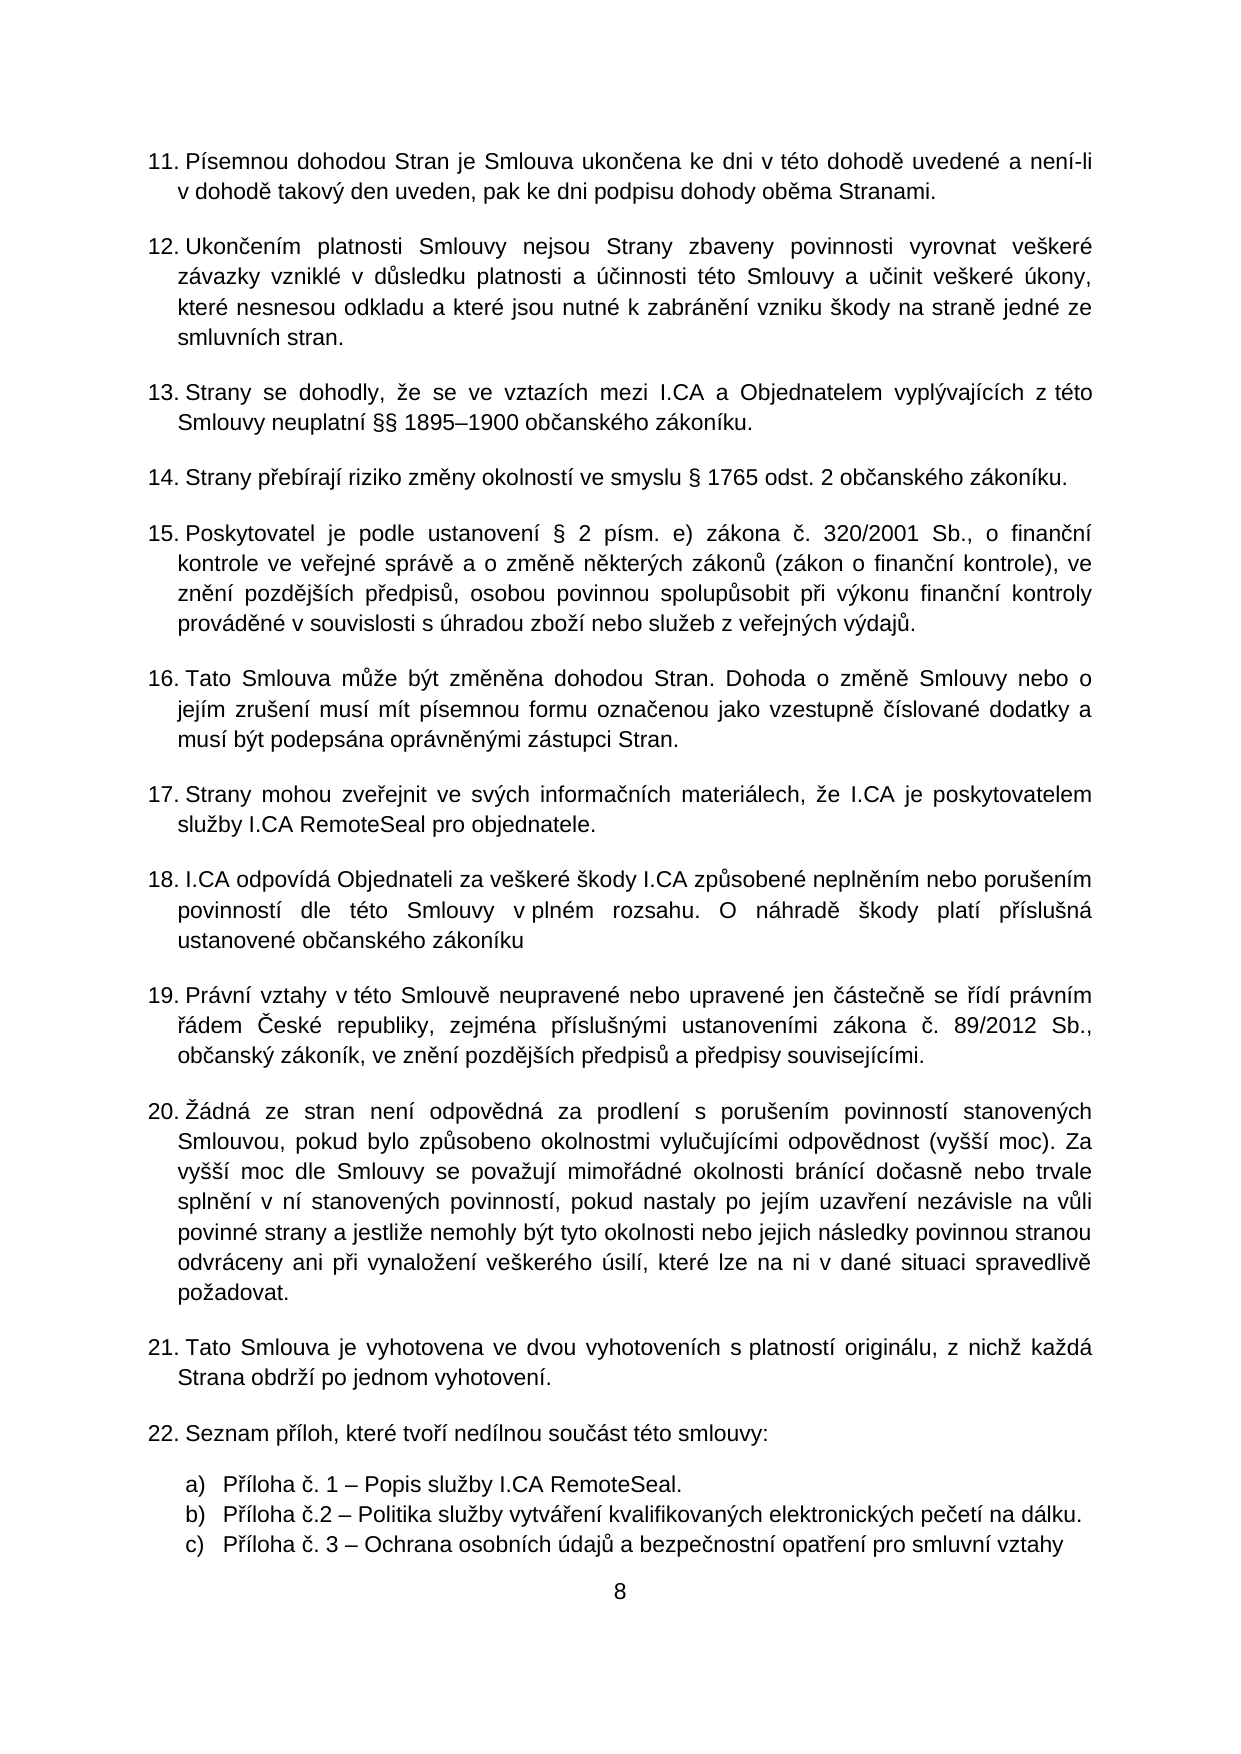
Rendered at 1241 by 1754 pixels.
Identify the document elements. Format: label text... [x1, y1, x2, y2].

list Strany mohou zveřejnit ve svých informačních materiálech, že I.CA je poskytovatelem služby I.CA RemoteSeal pro objednatele. [148, 781, 1093, 837]
list Příloha č.2 – Politika služby vytváření kvalifikovaných elektronických pečetí na dálku. [185, 1501, 1093, 1527]
list Strany se dohodly, že se ve vztazích mezi I.CA a Objednatelem vyplývajících z této Smlouvy neuplatní §§ 1895–1900 občanského zákoníku. [148, 379, 1093, 435]
list I.CA odpovídá Objednateli za veškeré škody I.CA způsobené neplněním nebo porušením povinností dle této Smlouvy v plném rozsahu. O náhradě škody platí příslušná ustanovené občanského zákoníku [148, 866, 1093, 953]
list Tato Smlouva je vyhotovena ve dvou vyhotoveních s platností originálu, z nichž každá Strana obdrží po jednom vyhotovení. [148, 1334, 1093, 1391]
list Příloha č. 1 – Popis služby I.CA RemoteSeal. [185, 1471, 1093, 1497]
list Poskytovatel je podle ustanovení § 2 písm. e) zákona č. 320/2001 Sb., o finanční kontrole ve veřejné správě a o změně některých zákonů (zákon o finanční kontrole), ve znění pozdějších předpisů, osobou povinnou spolupůsobit při výkonu finanční kontroly prováděné v souvislosti s úhradou zboží nebo služeb z veřejných výdajů. [148, 519, 1093, 636]
list Strany přebírají riziko změny okolností ve smyslu § 1765 odst. 2 občanského zákoníku. [148, 464, 1093, 491]
list Písemnou dohodou Stran je Smlouva ukončena ke dni v této dohodě uvedené a není-li v dohodě takový den uveden, pak ke dni podpisu dohody oběma Stranami. [148, 148, 1093, 204]
list Tato Smlouva může být změněna dohodou Stran. Dohoda o změně Smlouvy nebo o jejím zrušení musí mít písemnou formu označenou jako vzestupně číslované dodatky a musí být podepsána oprávněnými zástupci Stran. [148, 665, 1093, 752]
list Ukončením platnosti Smlouvy nejsou Strany zbaveny povinnosti vyrovnat veškeré závazky vzniklé v důsledku platnosti a účinnosti této Smlouvy a učinit veškeré úkony, které nesnesou odkladu a které jsou nutné k zabránění vzniku škody na straně jedné ze smluvních stran. [148, 233, 1093, 350]
list Žádná ze stran není odpovědná za prodlení s porušením povinností stanovených Smlouvou, pokud bylo způsobeno okolnostmi vylučujícími odpovědnost (vyšší moc). Za vyšší moc dle Smlouvy se považují mimořádné okolnosti bránící dočasně nebo trvale splnění v ní stanovených povinností, pokud nastaly po jejím uzavření nezávisle na vůli povinné strany a jestliže nemohly být tyto okolnosti nebo jejich následky povinnou stranou odvráceny ani při vynaložení veškerého úsilí, které lze na ni v dané situaci spravedlivě požadovat. [148, 1098, 1093, 1305]
list Právní vztahy v této Smlouvě neupravené nebo upravené jen částečně se řídí právním řádem České republiky, zejména příslušnými ustanoveními zákona č. 89/2012 Sb., občanský zákoník, ve znění pozdějších předpisů a předpisy souvisejícími. [148, 982, 1093, 1069]
list Příloha č. 3 – Ochrana osobních údajů a bezpečnostní opatření pro smluvní vztahy [185, 1531, 1093, 1557]
list Seznam příloh, které tvoří nedílnou součást této smlouvy: [148, 1419, 1093, 1446]
